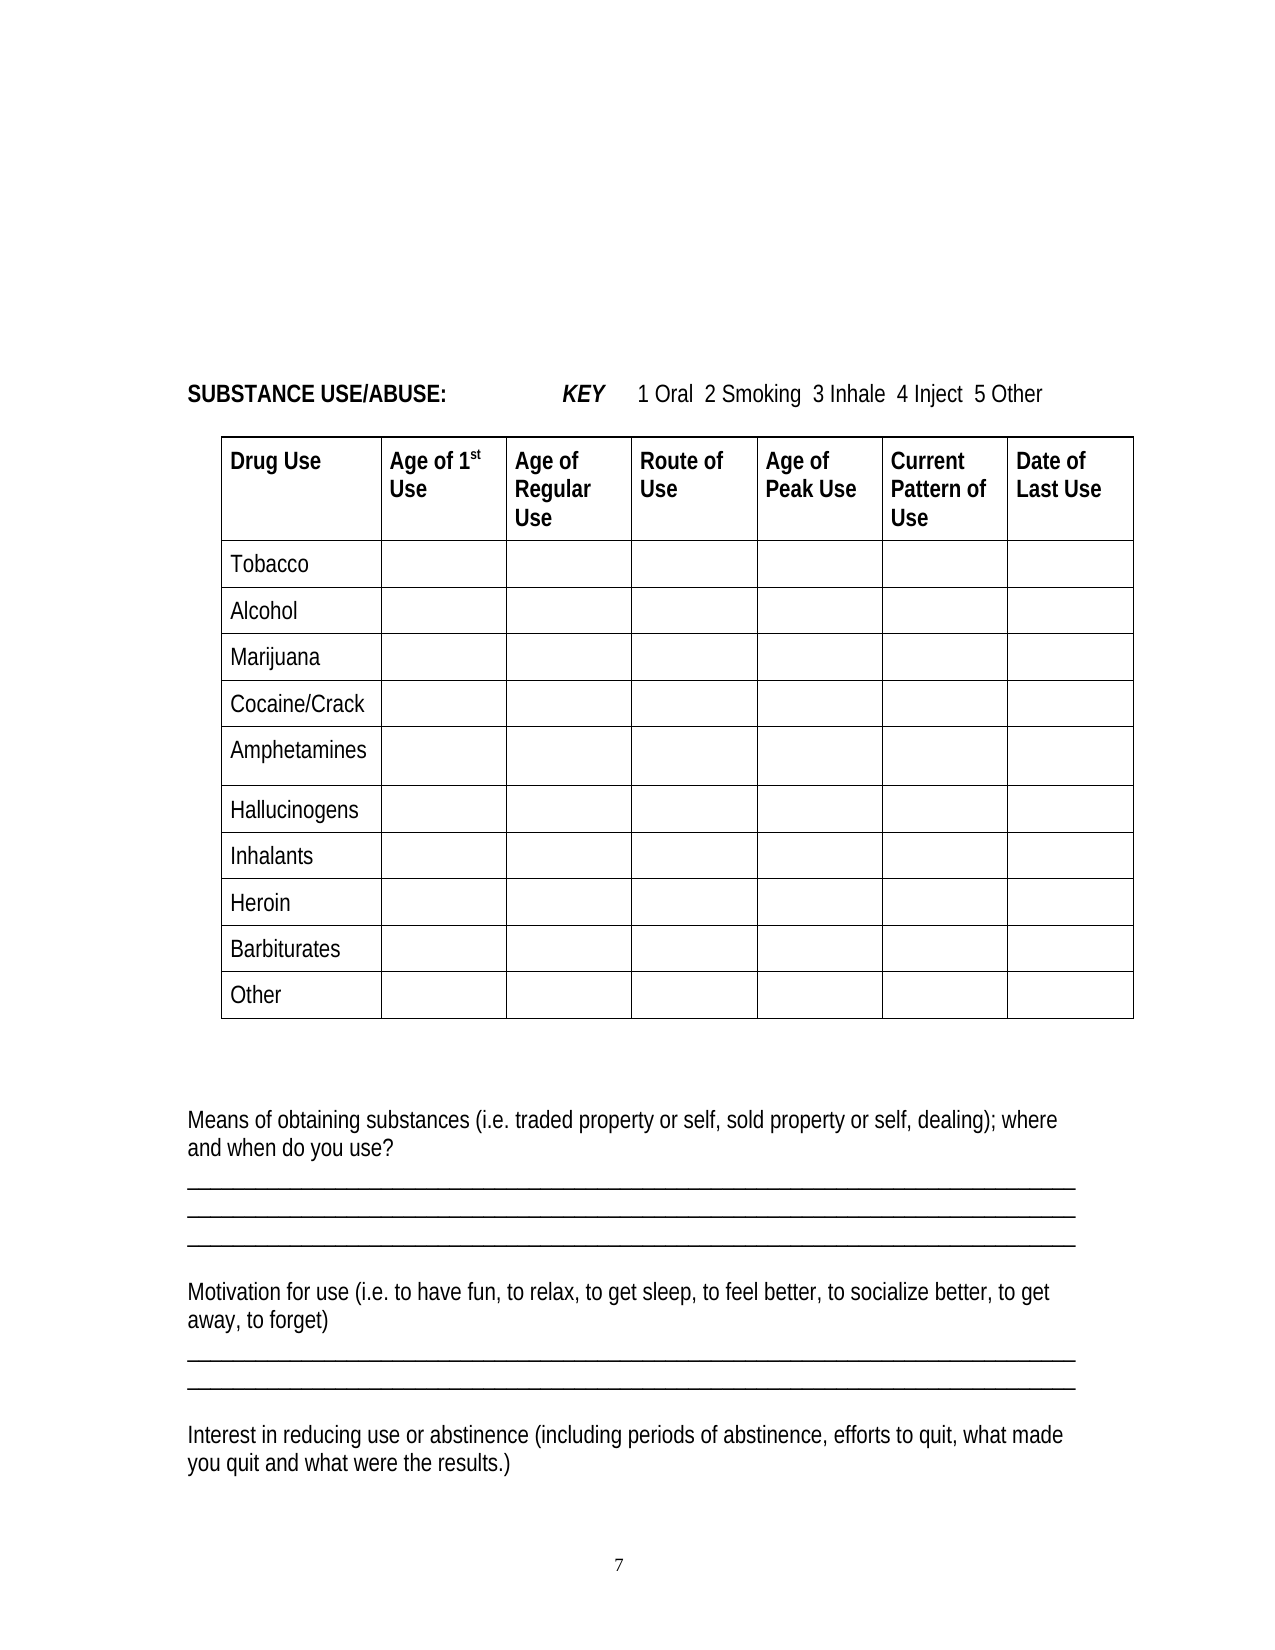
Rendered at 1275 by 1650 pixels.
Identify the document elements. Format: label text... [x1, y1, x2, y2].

table_cell [632, 727, 757, 785]
table_header Age of 1st Use [382, 438, 506, 540]
table_cell [382, 541, 506, 587]
table_cell [1008, 926, 1133, 971]
table_cell [758, 681, 882, 726]
table_cell [1008, 879, 1133, 925]
table_cell [507, 833, 631, 878]
table_cell [507, 727, 631, 785]
table_cell [758, 541, 882, 587]
table_cell [382, 634, 506, 679]
table_cell [382, 972, 506, 1018]
table_cell [632, 972, 757, 1018]
table_cell [883, 727, 1007, 785]
table_cell Tobacco [222, 541, 381, 587]
table_cell [883, 634, 1007, 679]
table_cell [1008, 588, 1133, 633]
table_cell [382, 786, 506, 832]
table_cell Barbiturates [222, 926, 381, 971]
table_cell [632, 634, 757, 679]
table_cell [758, 588, 882, 633]
table_cell [758, 634, 882, 679]
table_cell [632, 541, 757, 587]
table_header Date of Last Use [1008, 438, 1133, 540]
table_cell Inhalants [222, 833, 381, 878]
table_cell [883, 588, 1007, 633]
table_cell [1008, 833, 1133, 878]
table_cell [632, 588, 757, 633]
table_cell [758, 833, 882, 878]
table_cell Heroin [222, 879, 381, 925]
table_cell Hallucinogens [222, 786, 381, 832]
table_cell [507, 879, 631, 925]
table_cell [883, 786, 1007, 832]
table_cell [758, 786, 882, 832]
table_cell [507, 972, 631, 1018]
table_cell Marijuana [222, 634, 381, 679]
table_cell [382, 926, 506, 971]
table_cell [1008, 541, 1133, 587]
table_cell [632, 833, 757, 878]
table_cell [1008, 634, 1133, 679]
table_cell [1008, 786, 1133, 832]
table_header Route of Use [632, 438, 757, 540]
table_cell [883, 926, 1007, 971]
table_cell [632, 926, 757, 971]
table_cell [507, 926, 631, 971]
table_cell [883, 833, 1007, 878]
text Interest in reducing use or abstinence (including periods of abstinence, efforts to quit, what made you quit and what were the results.) [187, 1420, 1087, 1477]
table_cell [507, 588, 631, 633]
table_header Age of Peak Use [758, 438, 882, 540]
table_cell Alcohol [222, 588, 381, 633]
table_header Drug Use [222, 438, 381, 540]
table_cell [632, 681, 757, 726]
table_cell [758, 926, 882, 971]
text Motivation for use (i.e. to have fun, to relax, to get sleep, to feel better, to socialize better, to get away, to forget) [187, 1276, 1087, 1334]
table_header Current Pattern of Use [883, 438, 1007, 540]
text ____________________________________________________________________________________________________________________________________________________________ [187, 1334, 1087, 1391]
table_cell [507, 681, 631, 726]
table_cell [883, 681, 1007, 726]
table_cell [883, 972, 1007, 1018]
table_cell Amphetamines [222, 727, 381, 785]
table_cell [632, 786, 757, 832]
table_cell [1008, 681, 1133, 726]
table_cell [507, 541, 631, 587]
table_cell [758, 727, 882, 785]
table_cell [382, 588, 506, 633]
table_cell [758, 972, 882, 1018]
table_cell [1008, 727, 1133, 785]
table_cell [758, 879, 882, 925]
table_cell [883, 541, 1007, 587]
text SUBSTANCE USE/ABUSE: KEY 1 Oral 2 Smoking 3 Inhale 4 Inject 5 Other [187, 379, 1087, 408]
table_cell [507, 786, 631, 832]
table_cell [382, 879, 506, 925]
table_cell [382, 833, 506, 878]
text Means of obtaining substances (i.e. traded property or self, sold property or self, dealing); where and when do you use? [187, 1104, 1087, 1162]
table_header Age of Regular Use [507, 438, 631, 540]
table_cell [382, 681, 506, 726]
table_cell Cocaine/Crack [222, 681, 381, 726]
table_cell Other [222, 972, 381, 1018]
table_cell [507, 634, 631, 679]
table_cell [382, 727, 506, 785]
table_cell [1008, 972, 1133, 1018]
table_cell [883, 879, 1007, 925]
table_cell [632, 879, 757, 925]
